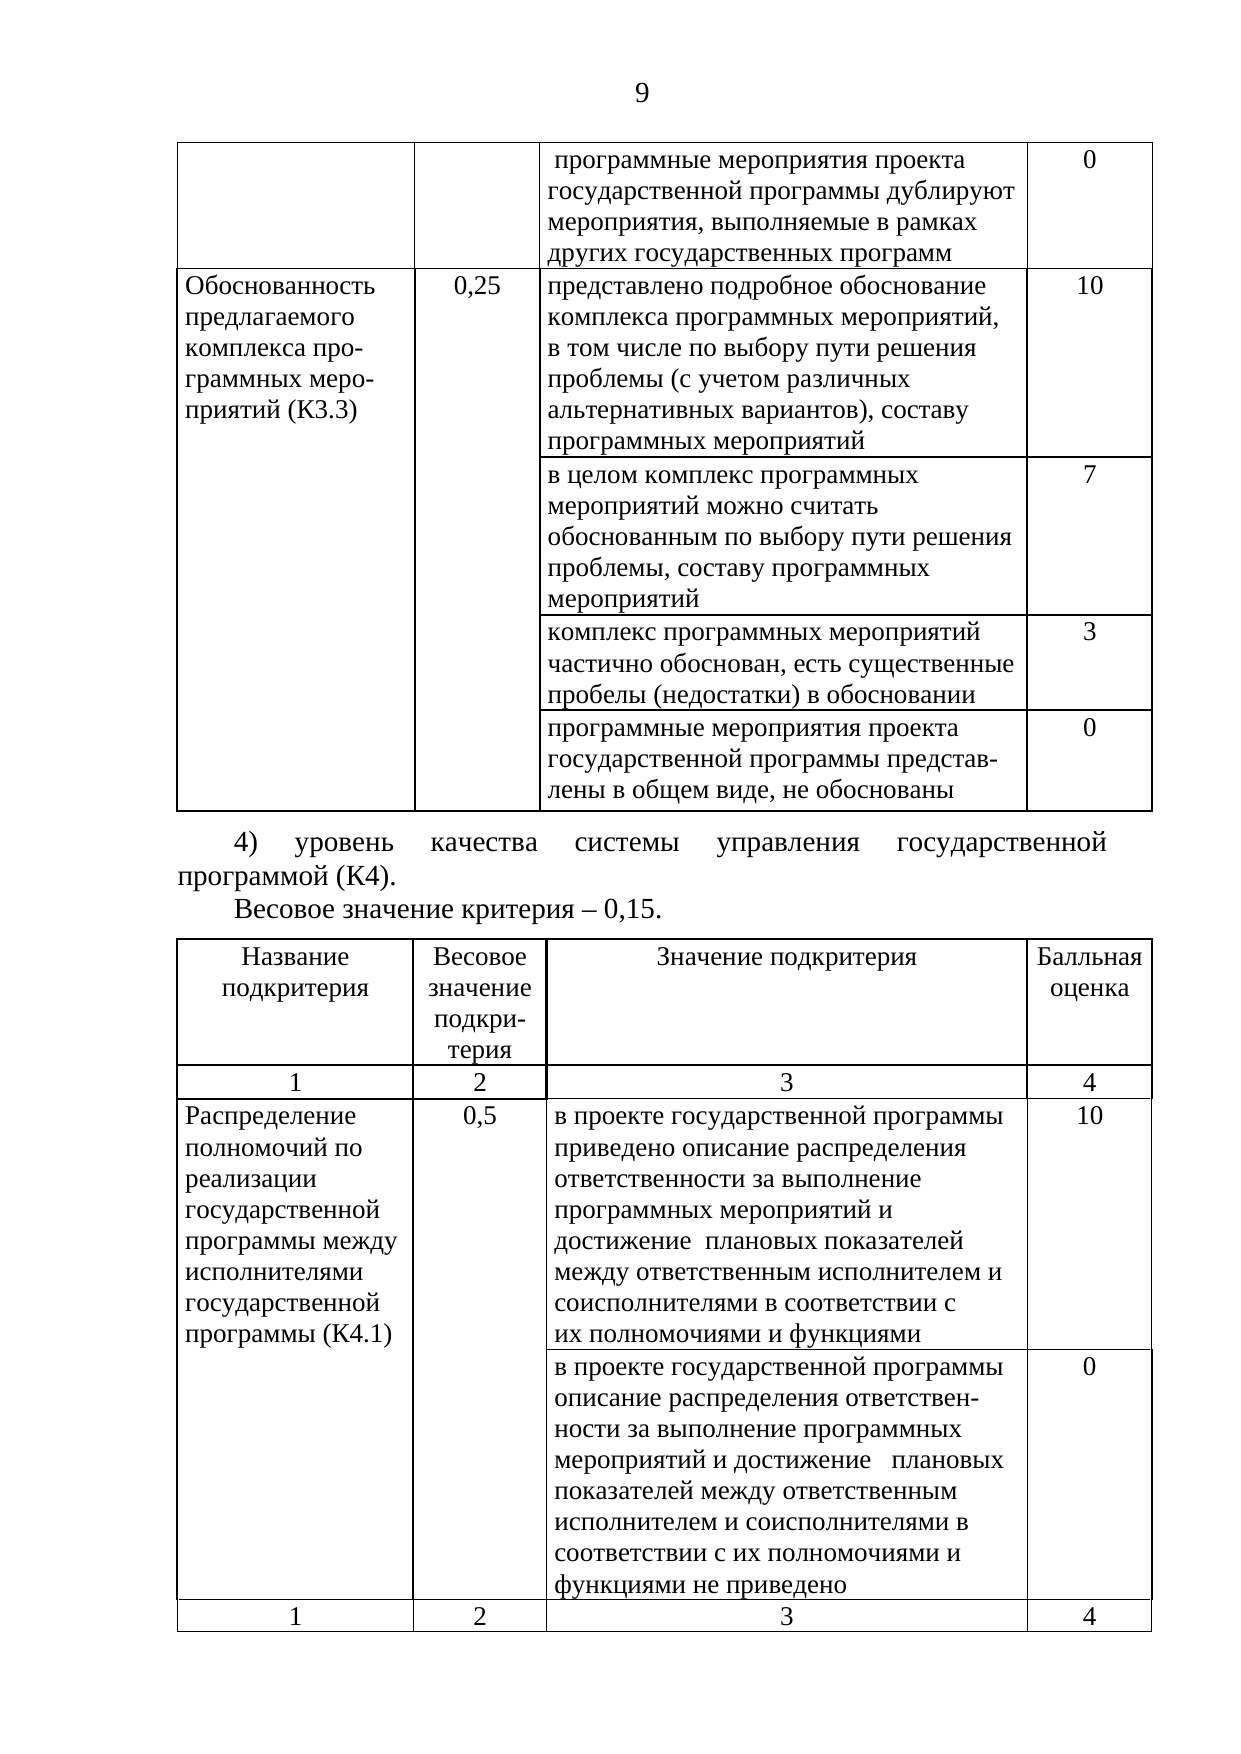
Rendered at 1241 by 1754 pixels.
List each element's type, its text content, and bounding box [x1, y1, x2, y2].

table_cell 1 [178, 1600, 413, 1631]
table_cell Обоснованность предлагаемого комплекса про-граммных меро-приятий (К3.3) [178, 269, 414, 810]
table_cell 3 [1028, 616, 1151, 709]
table_cell [178, 143, 414, 268]
table_cell программные мероприятия проекта государственной программы представ-лены в общем виде, не обоснованы [541, 711, 1026, 810]
table_cell 0 [1028, 143, 1152, 268]
table_cell программные мероприятия проекта государственной программы дублируют мероприятия, выполняемые в рамках других государственных программ [540, 143, 1027, 268]
table_cell 10 [1028, 1098, 1151, 1349]
table_cell в проекте государственной программы описание распределения ответствен-ности за выполнение программных мероприятий и достижение плановых показателей между ответственным исполнителем и соисполнителями в соответствии с их полномочиями и функциями не приведено [547, 1350, 1027, 1599]
table_cell 2 [414, 1600, 546, 1631]
table_cell 0,5 [414, 1100, 546, 1599]
table_cell [415, 143, 539, 268]
table_header Название подкритерия [178, 940, 412, 1064]
table_cell в целом комплекс программных мероприятий можно считать обоснованным по выбору пути решения проблемы, составу программных мероприятий [541, 458, 1026, 613]
table_cell представлено подробное обоснование комплекса программных мероприятий, в том числе по выбору пути решения проблемы (с учетом различных альтернативных вариантов), составу программных мероприятий [541, 269, 1026, 456]
table_cell 2 [414, 1066, 545, 1097]
table_cell 3 [547, 1600, 1027, 1631]
text 4) уровень качества системы управления государственной программой (К4). [177, 824, 1107, 891]
table_cell 3 [548, 1066, 1026, 1097]
table_cell комплекс программных мероприятий частично обоснован, есть существенные пробелы (недостатки) в обосновании [541, 616, 1026, 709]
table_header Весовое значение подкри- терия [414, 940, 545, 1064]
table_cell 4 [1028, 1066, 1151, 1097]
table_cell в проекте государственной программы приведено описание распределения ответственности за выполнение программных мероприятий и достижение плановых показателей между ответственным исполнителем и соисполнителями в соответствии с их полномочиями и функциями [547, 1099, 1027, 1349]
table_header Балльная оценка [1028, 940, 1151, 1064]
table_cell 1 [178, 1066, 412, 1097]
table_cell 10 [1028, 269, 1151, 456]
table_cell 7 [1028, 458, 1151, 613]
table_cell 0 [1028, 711, 1151, 810]
table_cell 4 [1028, 1599, 1151, 1631]
text Весовое значение критерия – 0,15. [177, 891, 1107, 925]
table_header Значение подкритерия [548, 940, 1026, 1064]
table_cell 0 [1028, 1349, 1151, 1599]
table_cell Распределение полномочий по реализации государственной программы между исполнителями государственной программы (К4.1) [178, 1100, 412, 1599]
table_cell 0,25 [416, 269, 539, 810]
